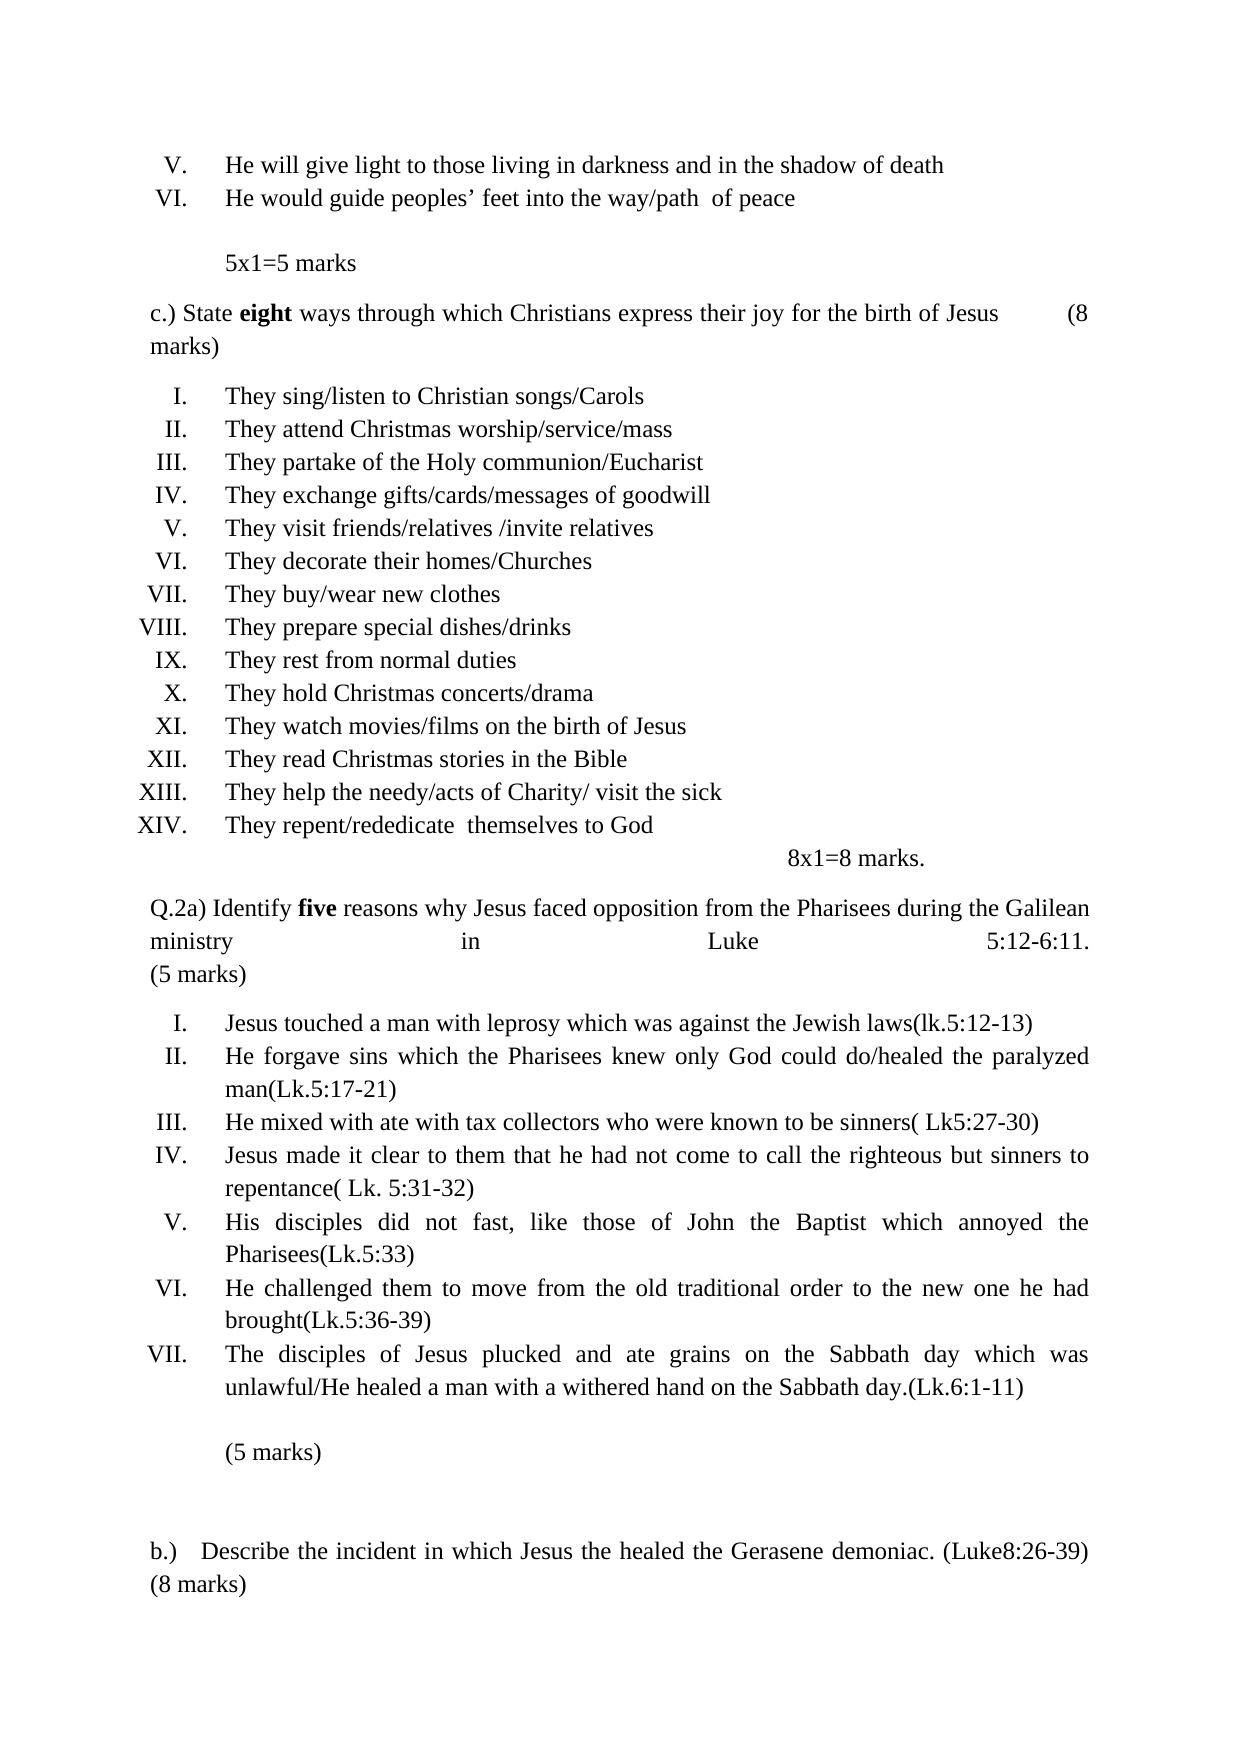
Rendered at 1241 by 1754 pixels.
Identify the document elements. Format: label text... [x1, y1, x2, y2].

list He would guide peoples’ feet into the way/path of peace [187, 183, 1090, 212]
list They sing/listen to Christian songs/Carols [187, 381, 1090, 409]
list The disciples of Jesus plucked and ate grains on the Sabbath day which was unlawful/He healed a man with a withered hand on the Sabbath day.(Lk.6:1-11) [187, 1339, 1090, 1400]
list He forgave sins which the Pharisees knew only God could do/healed the paralyzed man(Lk.5:17-21) [187, 1041, 1090, 1103]
list They hold Christmas concerts/drama [187, 678, 1090, 707]
list He challenged them to move from the old traditional order to the new one he had brought(Lk.5:36-39) [187, 1273, 1090, 1334]
list 8x1=8 marks. [225, 843, 1090, 872]
list Jesus touched a man with leprosy which was against the Jewish laws(lk.5:12-13) [187, 1008, 1090, 1037]
list They decorate their homes/Churches [187, 546, 1090, 574]
list They attend Christmas worship/service/mass [187, 414, 1090, 442]
list He will give light to those living in darkness and in the shadow of death [187, 150, 1090, 179]
list They prepare special dishes/drinks [187, 612, 1090, 641]
list They repent/rededicate themselves to God [187, 810, 1090, 839]
list They partake of the Holy communion/Eucharist [187, 447, 1090, 476]
text c.) State eight ways through which Christians express their joy for the birth of Jesus (8 marks) [150, 298, 1090, 360]
list They exchange gifts/cards/messages of goodwill [187, 480, 1090, 508]
text b.) Describe the incident in which Jesus the healed the Gerasene demoniac. (Luke8:26-39) (8 marks) [150, 1536, 1090, 1598]
list They visit friends/relatives /invite relatives [187, 513, 1090, 542]
list Jesus made it clear to them that he had not come to call the righteous but sinners to repentance( Lk. 5:31-32) [187, 1141, 1090, 1202]
list They read Christmas stories in the Bible [187, 744, 1090, 773]
list They rest from normal duties [187, 645, 1090, 674]
list They help the needy/acts of Charity/ visit the sick [187, 777, 1090, 806]
text Q.2a) Identify five reasons why Jesus faced opposition from the Pharisees during the Galilean ministry in Luke 5:12-6:11. (5 marks) [150, 893, 1090, 987]
list They watch movies/films on the birth of Jesus [187, 711, 1090, 740]
list (5 marks) [225, 1405, 1090, 1466]
list They buy/wear new clothes [187, 579, 1090, 608]
list 5x1=5 marks [225, 216, 1090, 277]
list His disciples did not fast, like those of John the Baptist which annoyed the Pharisees(Lk.5:33) [187, 1207, 1090, 1268]
list He mixed with ate with tax collectors who were known to be sinners( Lk5:27-30) [187, 1107, 1090, 1136]
